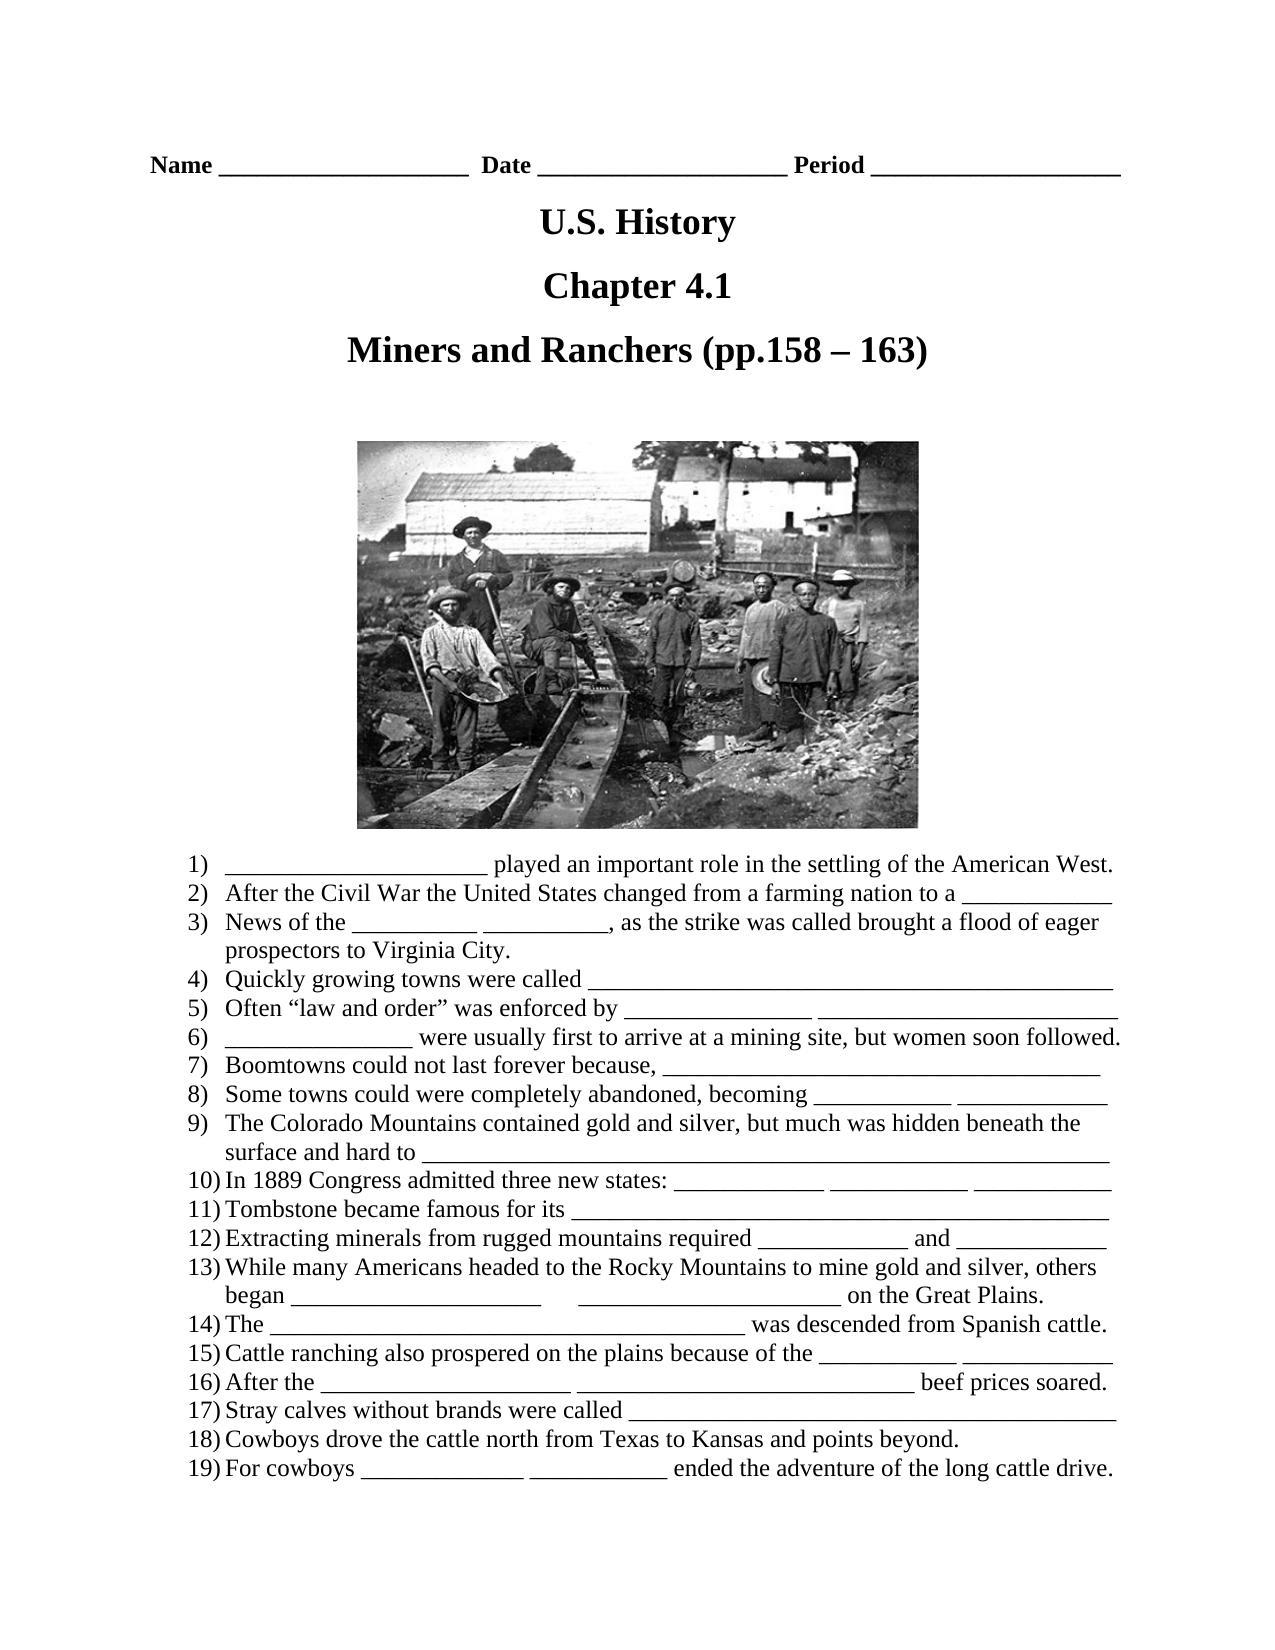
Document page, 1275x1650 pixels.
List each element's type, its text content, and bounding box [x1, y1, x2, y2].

text Chapter 4.1 [150, 263, 1125, 307]
list While many Americans headed to the Rocky Mountains to mine gold and silver, others began ____________________ _____________________ on the Great Plains. [187, 1252, 1125, 1309]
list For cowboys _____________ ___________ ended the adventure of the long cattle drive. [187, 1453, 1125, 1482]
text Miners and Ranchers (pp.158 – 163) [150, 327, 1125, 371]
list Tombstone became famous for its ___________________________________________ [187, 1194, 1125, 1223]
list _____________________ played an important role in the settling of the American West. [187, 849, 1125, 878]
list Boomtowns could not last forever because, ___________________________________ [187, 1051, 1125, 1079]
list After the Civil War the United States changed from a farming nation to a ____________ [187, 878, 1125, 907]
list Cowboys drove the cattle north from Texas to Kansas and points beyond. [187, 1424, 1125, 1453]
list After the ____________________ ___________________________ beef prices soared. [187, 1367, 1125, 1396]
list Stray calves without brands were called _______________________________________ [187, 1396, 1125, 1424]
text U.S. History [150, 199, 1125, 243]
list Quickly growing towns were called __________________________________________ [187, 964, 1125, 993]
list Cattle ranching also prospered on the plains because of the ___________ ____________ [187, 1338, 1125, 1367]
text Name ____________________ Date ____________________ Period ____________________ [150, 150, 1125, 179]
list Often “law and order” was enforced by _______________ ________________________ [187, 993, 1125, 1022]
list The Colorado Mountains contained gold and silver, but much was hidden beneath the surface and hard to _______________________________________________________ [187, 1108, 1125, 1166]
list Extracting minerals from rugged mountains required ____________ and ____________ [187, 1223, 1125, 1252]
list Some towns could were completely abandoned, becoming ___________ ____________ [187, 1079, 1125, 1108]
picture [356, 441, 919, 829]
list _______________ were usually first to arrive at a mining site, but women soon followed. [187, 1022, 1125, 1051]
list The ______________________________________ was descended from Spanish cattle. [187, 1309, 1125, 1338]
list In 1889 Congress admitted three new states: ____________ ___________ ___________ [187, 1166, 1125, 1194]
list News of the __________ __________, as the strike was called brought a flood of eager prospectors to Virginia City. [187, 907, 1125, 964]
